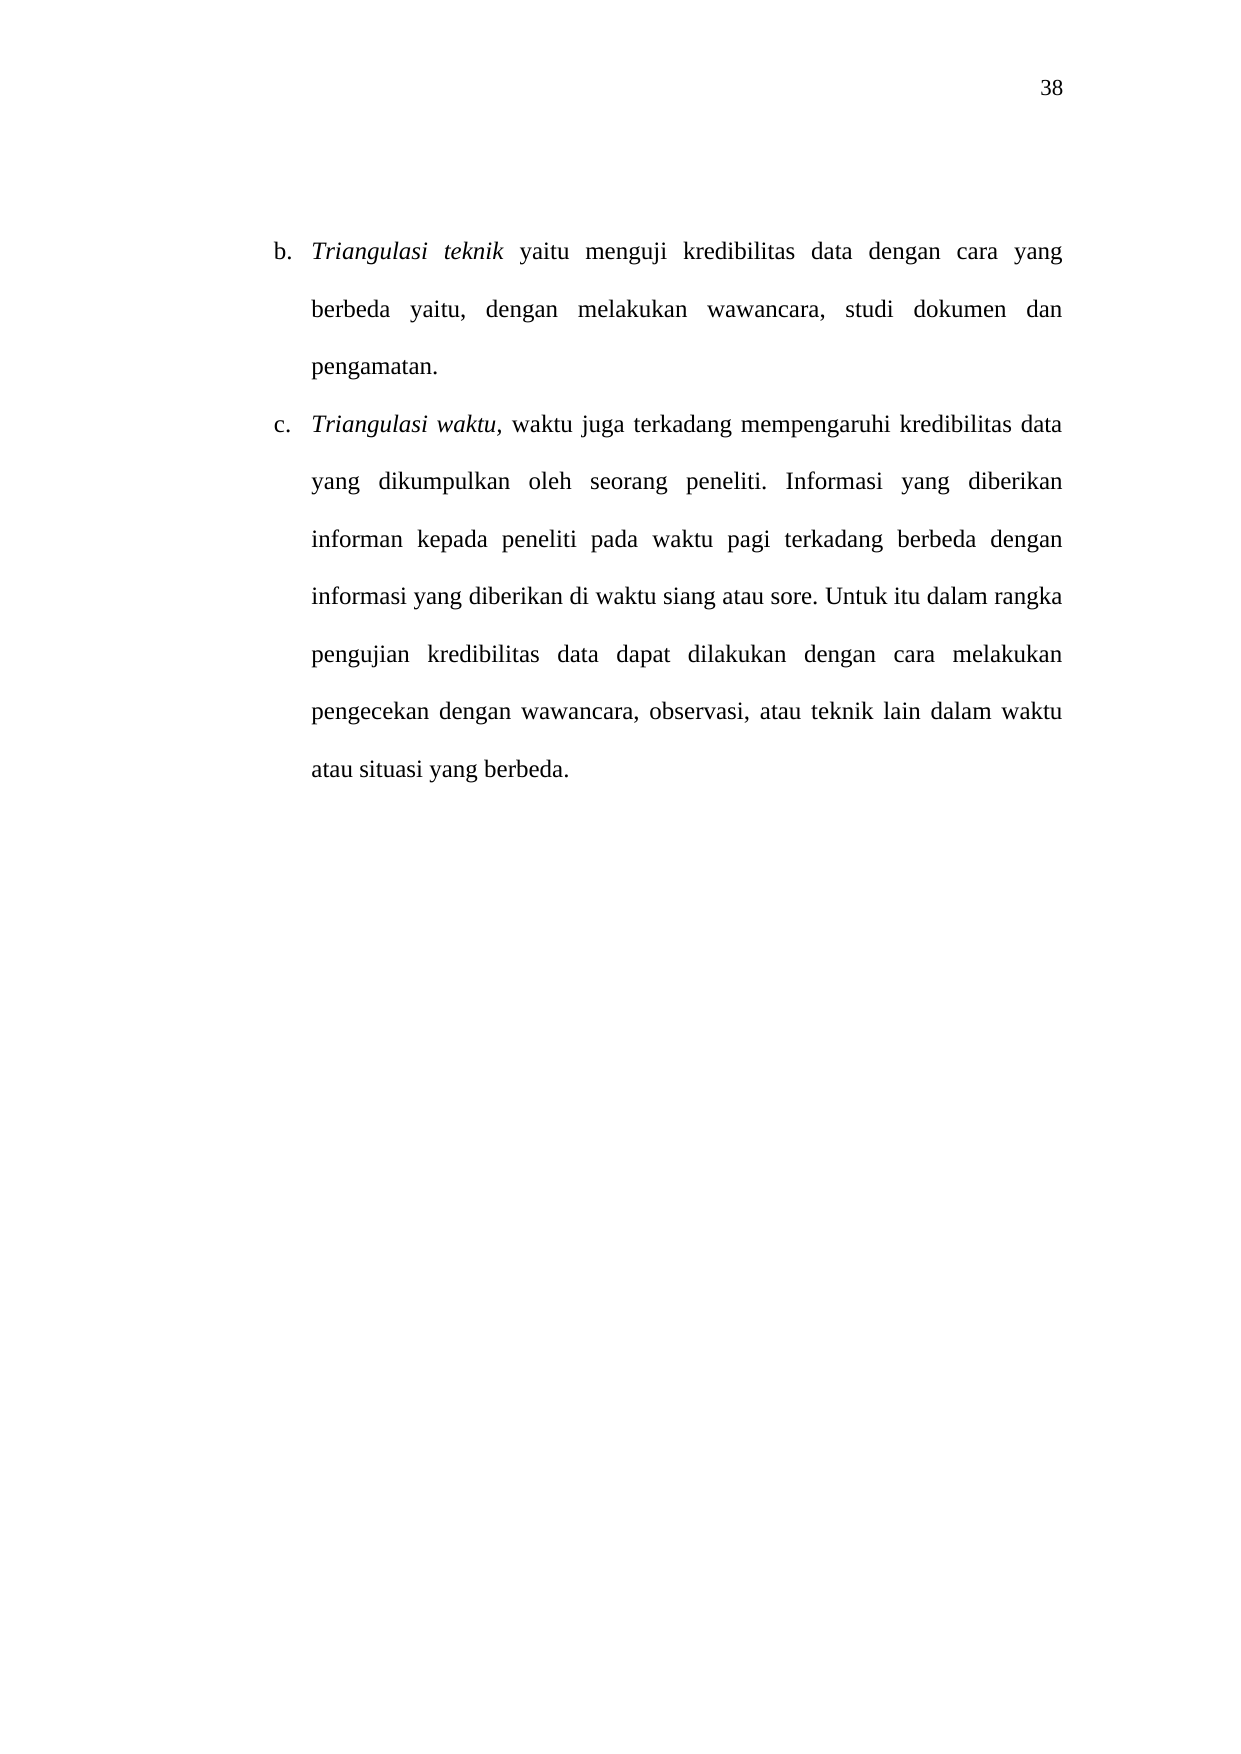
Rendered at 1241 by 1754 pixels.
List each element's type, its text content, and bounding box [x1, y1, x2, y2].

list Triangulasi teknik yaitu menguji kredibilitas data dengan cara yang berbeda yaitu, dengan melakukan wawancara, studi dokumen dan pengamatan. [274, 236, 1063, 380]
list Triangulasi waktu, waktu juga terkadang mempengaruhi kredibilitas data yang dikumpulkan oleh seorang peneliti. Informasi yang diberikan informan kepada peneliti pada waktu pagi terkadang berbeda dengan informasi yang diberikan di waktu siang atau sore. Untuk itu dalam rangka pengujian kredibilitas data dapat dilakukan dengan cara melakukan pengecekan dengan wawancara, observasi, atau teknik lain dalam waktu atau situasi yang berbeda. [274, 409, 1063, 782]
